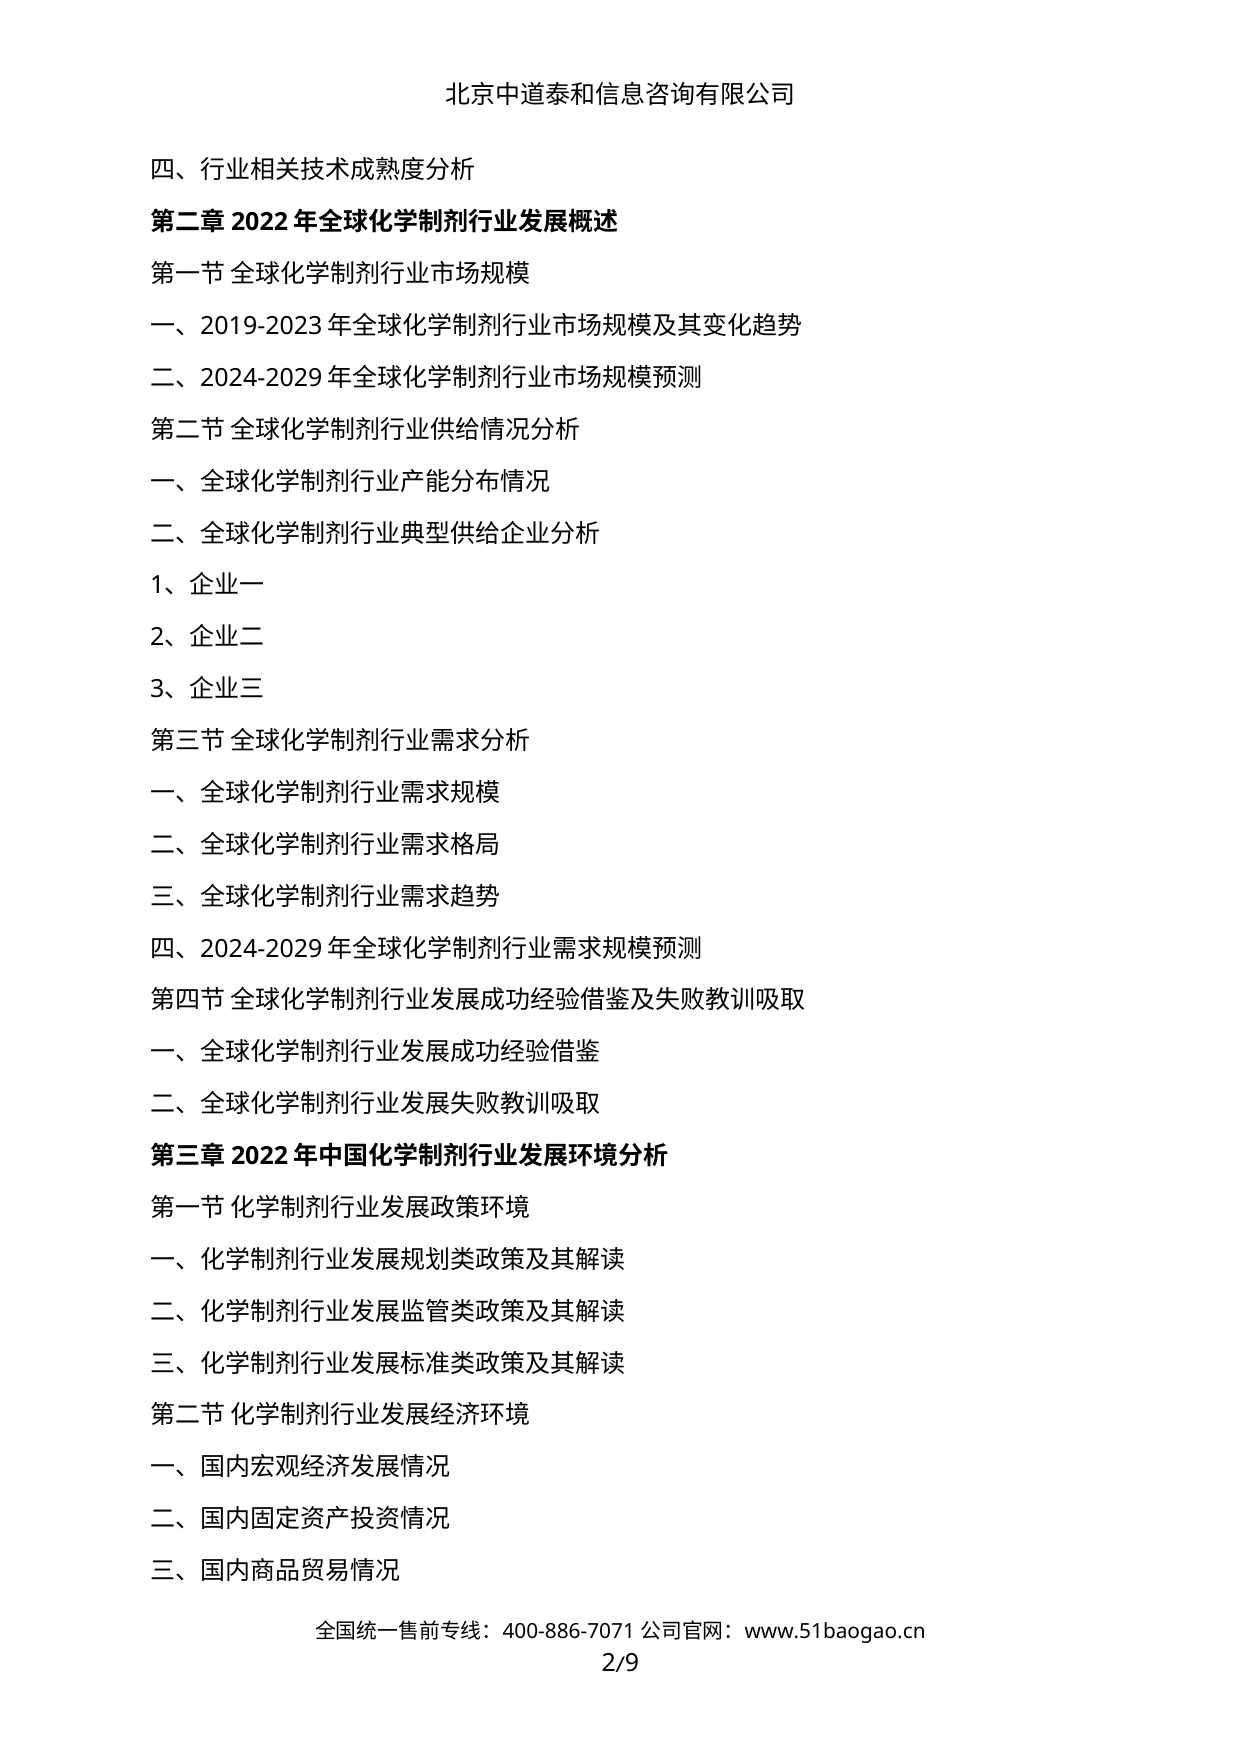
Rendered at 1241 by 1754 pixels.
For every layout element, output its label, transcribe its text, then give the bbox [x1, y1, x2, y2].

text 三、化学制剂行业发展标准类政策及其解读 [150, 1343, 1090, 1379]
text 第四节 全球化学制剂行业发展成功经验借鉴及失败教训吸取 [150, 980, 1090, 1016]
text 三、国内商品贸易情况 [150, 1551, 1090, 1587]
text 二、化学制剂行业发展监管类政策及其解读 [150, 1291, 1090, 1327]
text 第三节 全球化学制剂行业需求分析 [150, 721, 1090, 757]
text 二、全球化学制剂行业需求格局 [150, 824, 1090, 861]
text 1、企业一 [150, 565, 1090, 601]
text 一、国内宏观经济发展情况 [150, 1447, 1090, 1483]
text 三、全球化学制剂行业需求趋势 [150, 876, 1090, 912]
text 一、全球化学制剂行业产能分布情况 [150, 461, 1090, 497]
text 一、2019-2023年全球化学制剂行业市场规模及其变化趋势 [150, 306, 1090, 342]
text 3、企业三 [150, 669, 1090, 705]
text 二、国内固定资产投资情况 [150, 1499, 1090, 1535]
text 一、全球化学制剂行业需求规模 [150, 772, 1090, 809]
text 第二章 2022年全球化学制剂行业发展概述 [150, 202, 1090, 238]
text 二、全球化学制剂行业发展失败教训吸取 [150, 1084, 1090, 1120]
text 二、2024-2029年全球化学制剂行业市场规模预测 [150, 357, 1090, 394]
text 一、化学制剂行业发展规划类政策及其解读 [150, 1239, 1090, 1276]
text 第三章 2022年中国化学制剂行业发展环境分析 [150, 1136, 1090, 1172]
text 四、2024-2029年全球化学制剂行业需求规模预测 [150, 928, 1090, 964]
text 四、行业相关技术成熟度分析 [150, 150, 1090, 186]
text 二、全球化学制剂行业典型供给企业分析 [150, 513, 1090, 549]
text 第二节 全球化学制剂行业供给情况分析 [150, 409, 1090, 446]
text 2、企业二 [150, 617, 1090, 653]
text 第一节 化学制剂行业发展政策环境 [150, 1187, 1090, 1224]
text 第二节 化学制剂行业发展经济环境 [150, 1395, 1090, 1431]
text 第一节 全球化学制剂行业市场规模 [150, 254, 1090, 290]
text 一、全球化学制剂行业发展成功经验借鉴 [150, 1032, 1090, 1068]
